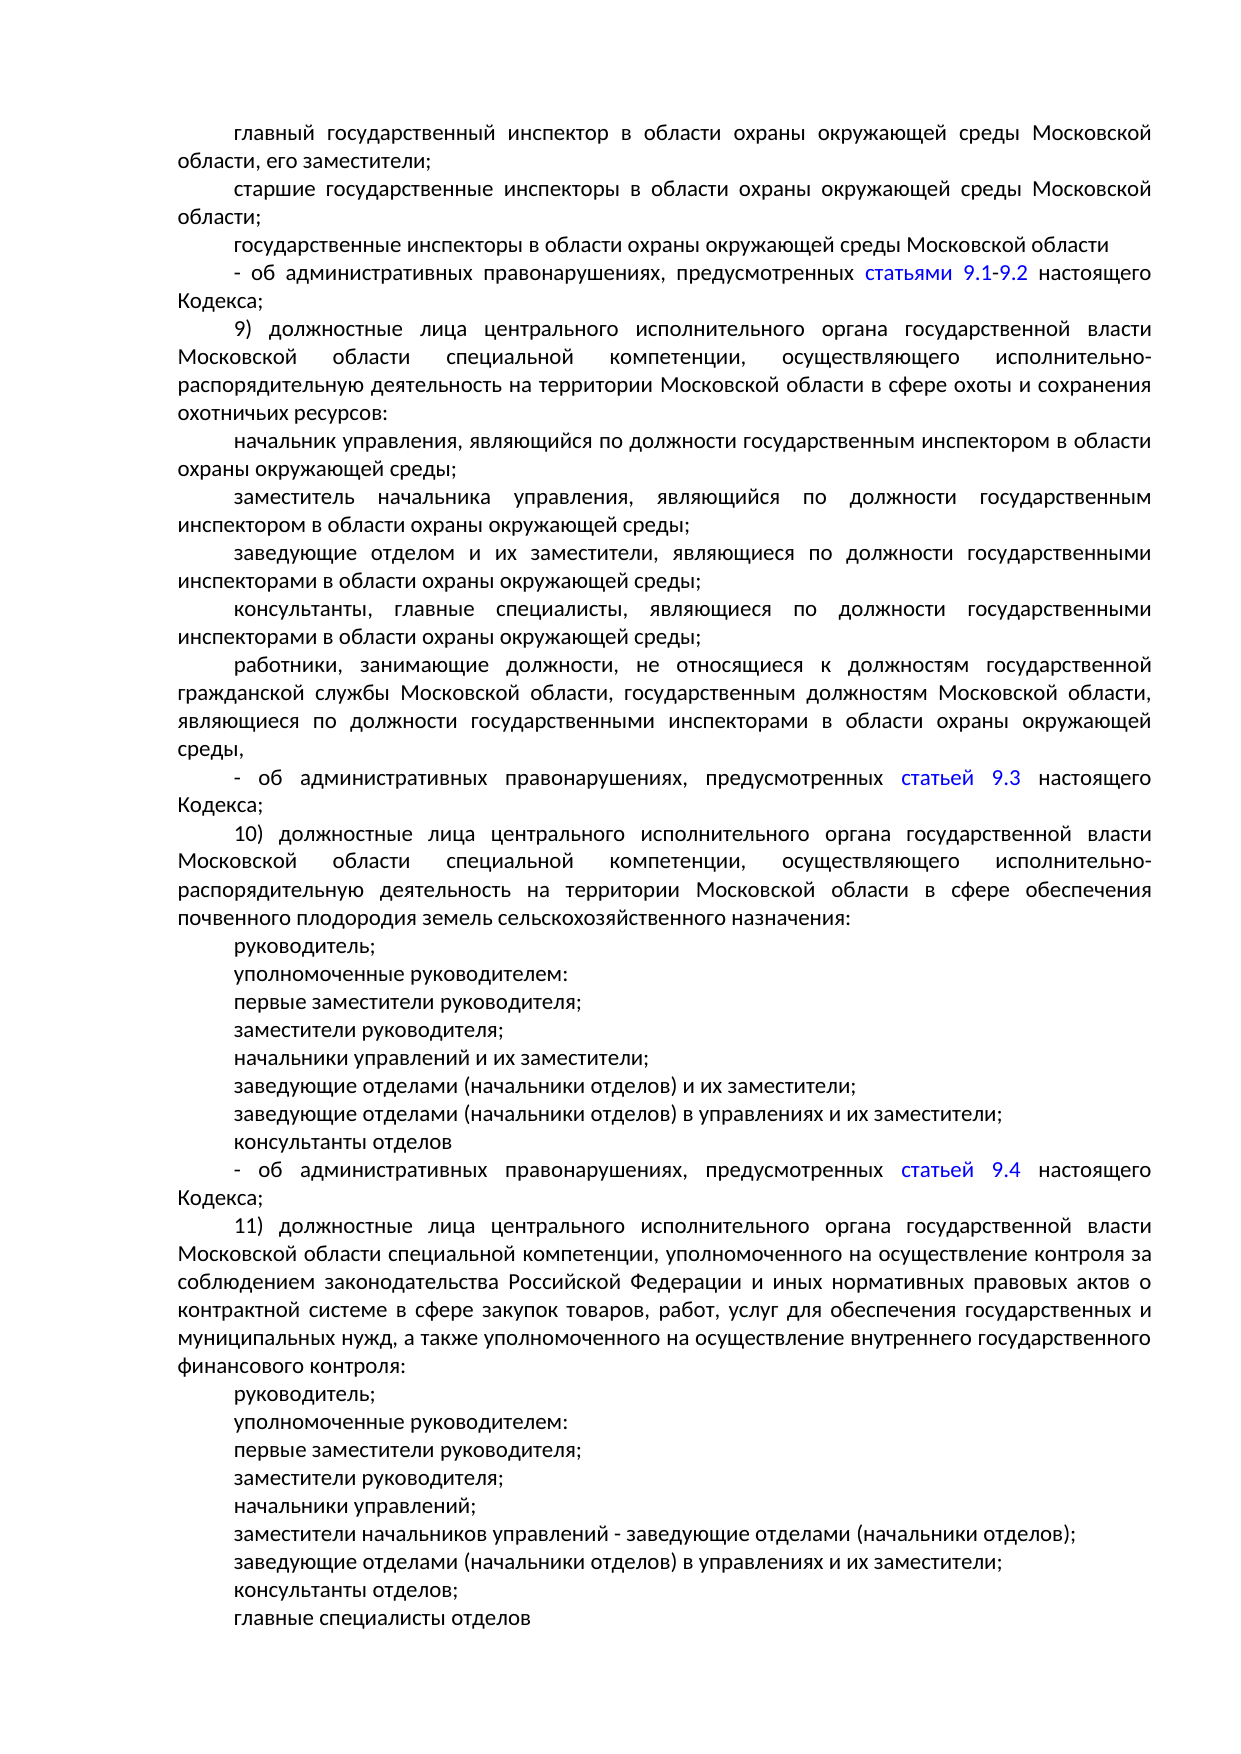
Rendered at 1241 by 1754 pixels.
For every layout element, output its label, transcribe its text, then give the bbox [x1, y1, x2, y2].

text заместители начальников управлений - заведующие отделами (начальники отделов); [177, 1519, 1152, 1547]
text заведующие отделами (начальники отделов) в управлениях и их заместители; [177, 1547, 1152, 1575]
text заведующие отделами (начальники отделов) и их заместители; [177, 1071, 1152, 1099]
text уполномоченные руководителем: [177, 959, 1152, 987]
text заведующие отделами (начальники отделов) в управлениях и их заместители; [177, 1099, 1152, 1127]
text 10) должностные лица центрального исполнительного органа государственной власти Московской области специальной компетенции, осуществляющего исполнительно-распорядительную деятельность на территории Московской области в сфере обеспечения почвенного плодородия земель сельскохозяйственного назначения: [177, 819, 1152, 931]
text старшие государственные инспекторы в области охраны окружающей среды Московской области; [177, 174, 1152, 230]
text руководитель; [177, 931, 1152, 959]
text консультанты, главные специалисты, являющиеся по должности государственными инспекторами в области охраны окружающей среды; [177, 594, 1152, 651]
text начальники управлений; [177, 1491, 1152, 1519]
text работники, занимающие должности, не относящиеся к должностям государственной гражданской службы Московской области, государственным должностям Московской области, являющиеся по должности государственными инспекторами в области охраны окружающей среды, [177, 651, 1152, 763]
text заместитель начальника управления, являющийся по должности государственным инспектором в области охраны окружающей среды; [177, 482, 1152, 538]
text 11) должностные лица центрального исполнительного органа государственной власти Московской области специальной компетенции, уполномоченного на осуществление контроля за соблюдением законодательства Российской Федерации и иных нормативных правовых актов о контрактной системе в сфере закупок товаров, работ, услуг для обеспечения государственных и муниципальных нужд, а также уполномоченного на осуществление внутреннего государственного финансового контроля: [177, 1211, 1152, 1379]
text - об административных правонарушениях, предусмотренных статьей 9.4 настоящего Кодекса; [177, 1155, 1152, 1211]
text уполномоченные руководителем: [177, 1407, 1152, 1435]
text первые заместители руководителя; [177, 1435, 1152, 1463]
text руководитель; [177, 1379, 1152, 1407]
text заместители руководителя; [177, 1463, 1152, 1491]
text - об административных правонарушениях, предусмотренных статьями 9.1-9.2 настоящего Кодекса; [177, 258, 1152, 314]
text главный государственный инспектор в области охраны окружающей среды Московской области, его заместители; [177, 118, 1152, 174]
text - об административных правонарушениях, предусмотренных статьей 9.3 настоящего Кодекса; [177, 763, 1152, 819]
text начальник управления, являющийся по должности государственным инспектором в области охраны окружающей среды; [177, 426, 1152, 482]
text начальники управлений и их заместители; [177, 1043, 1152, 1071]
text заведующие отделом и их заместители, являющиеся по должности государственными инспекторами в области охраны окружающей среды; [177, 538, 1152, 594]
text консультанты отделов; [177, 1575, 1152, 1603]
text заместители руководителя; [177, 1015, 1152, 1043]
text консультанты отделов [177, 1127, 1152, 1155]
text 9) должностные лица центрального исполнительного органа государственной власти Московской области специальной компетенции, осуществляющего исполнительно-распорядительную деятельность на территории Московской области в сфере охоты и сохранения охотничьих ресурсов: [177, 314, 1152, 426]
text первые заместители руководителя; [177, 987, 1152, 1015]
text государственные инспекторы в области охраны окружающей среды Московской области [177, 230, 1152, 258]
text главные специалисты отделов [177, 1603, 1152, 1631]
